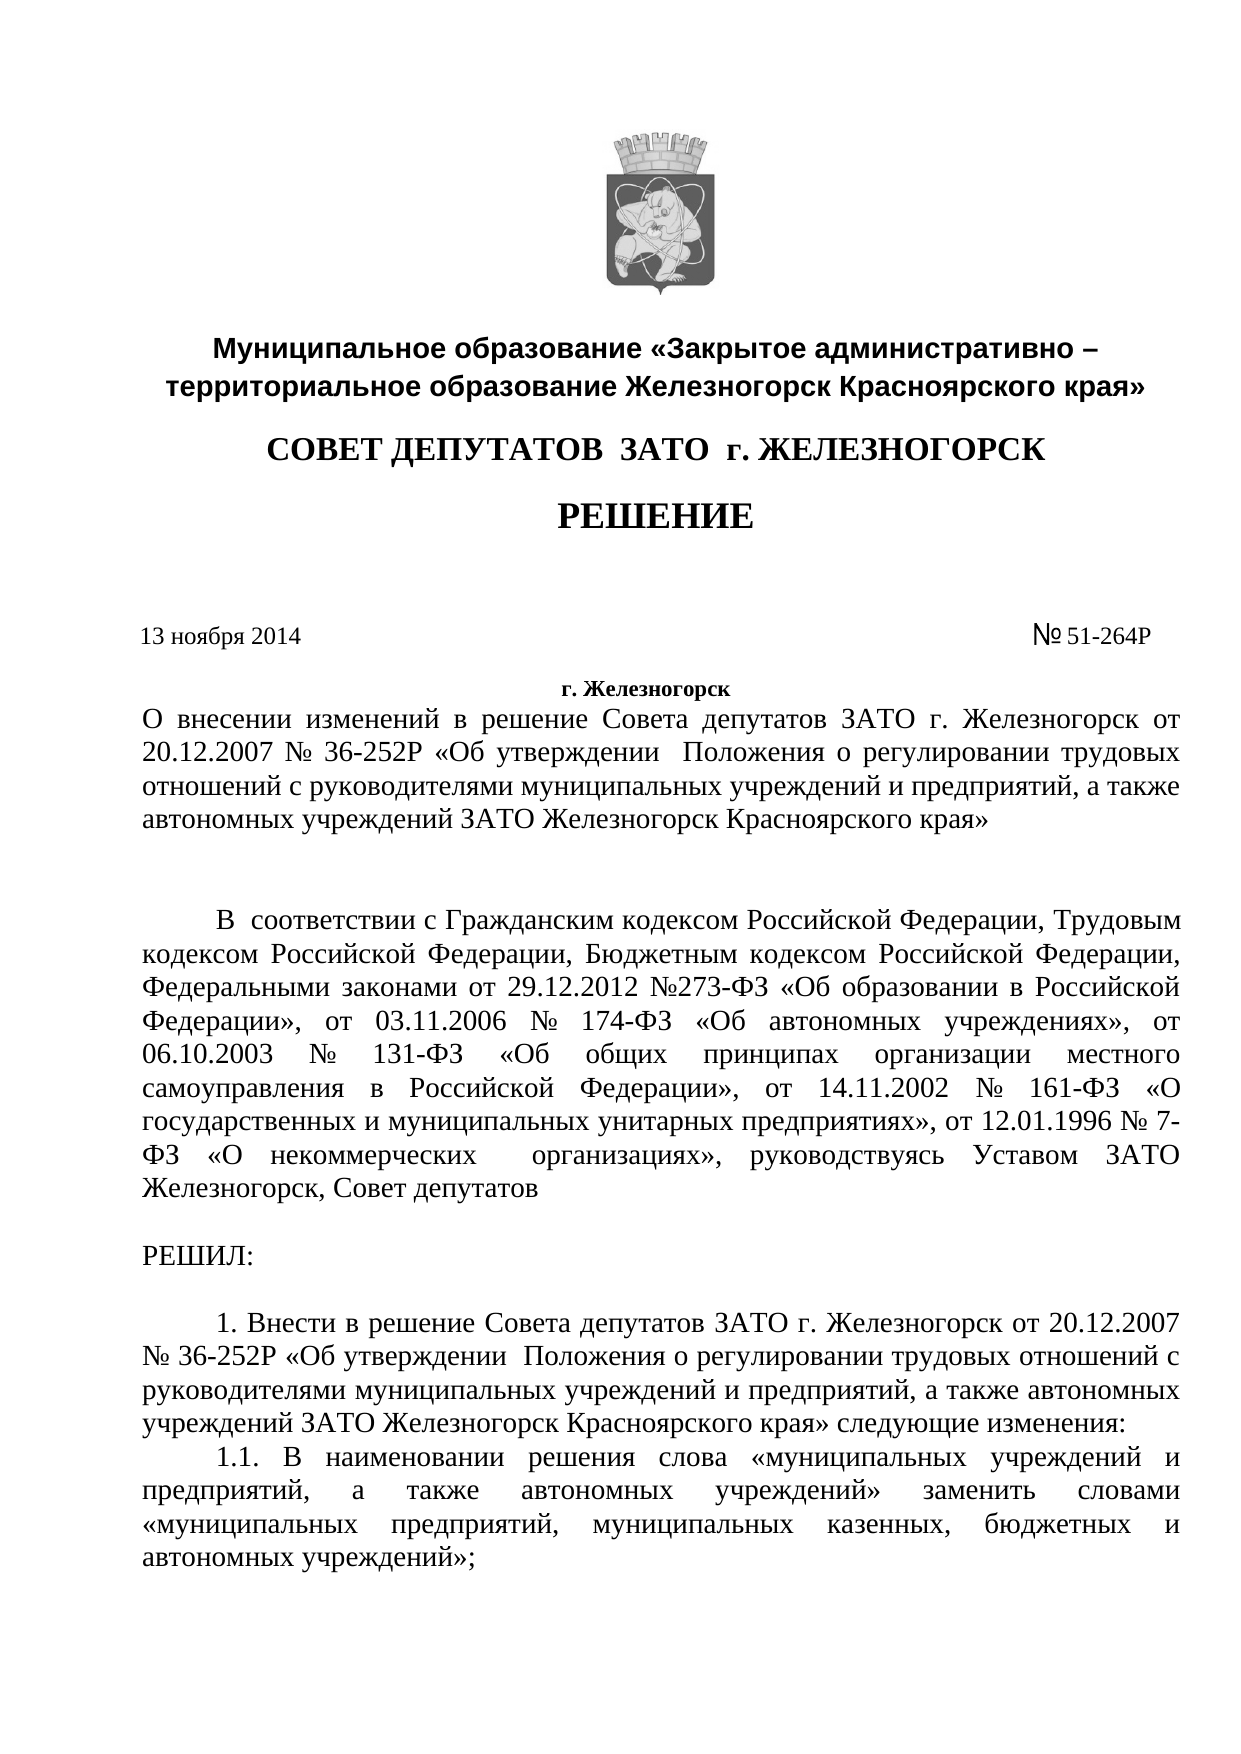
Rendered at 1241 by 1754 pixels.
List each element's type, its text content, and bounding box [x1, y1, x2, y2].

text В соответствии с Гражданским кодексом Российской Федерации, Трудовым кодексом Российской Федерации, Бюджетным кодексом Российской Федерации, Федеральными законами от 29.12.2012 №273-ФЗ «Об образовании в Российской Федерации», от 03.11.2006 № 174-ФЗ «Об автономных учреждениях», от 06.10.2003 № 131-ФЗ «Об общих принципах организации местного самоуправления в Российской Федерации», от 14.11.2002 № 161-ФЗ «О государственных и муниципальных унитарных предприятиях», от 12.01.1996 № 7-ФЗ «О некоммерческих организациях», руководствуясь Уставом ЗАТО Железногорск, Совет депутатов [142, 902, 1181, 1204]
text СОВЕТ ДЕПУТАТОВ ЗАТО г. ЖЕЛЕЗНОГОРСК [139, 429, 1172, 467]
text Муниципальное образование «Закрытое административно – территориальное образование Железногорск Красноярского края» [139, 331, 1172, 403]
text 1.1. В наименовании решения слова «муниципальных учреждений и предприятий, а также автономных учреждений» заменить словами «муниципальных предприятий, муниципальных казенных, бюджетных и автономных учреждений»; [142, 1439, 1181, 1573]
text РЕШЕНИЕ [139, 494, 1172, 537]
text РЕШИЛ: [142, 1238, 1181, 1271]
text 13 ноября 2014 51-264Р [139, 621, 1152, 649]
text г. Железногорск [139, 675, 1152, 701]
text 1. Внести в решение Совета депутатов ЗАТО г. Железногорск от 20.12.2007 № 36-252Р «Об утверждении Положения о регулировании трудовых отношений с руководителями муниципальных учреждений и предприятий, а также автономных учреждений ЗАТО Железногорск Красноярского края» следующие изменения: [142, 1305, 1181, 1439]
text О внесении изменений в решение Совета депутатов ЗАТО г. Железногорск от 20.12.2007 № 36-252Р «Об утверждении Положения о регулировании трудовых отношений с руководителями муниципальных учреждений и предприятий, а также автономных учреждений ЗАТО Железногорск Красноярского края» [142, 666, 1181, 835]
